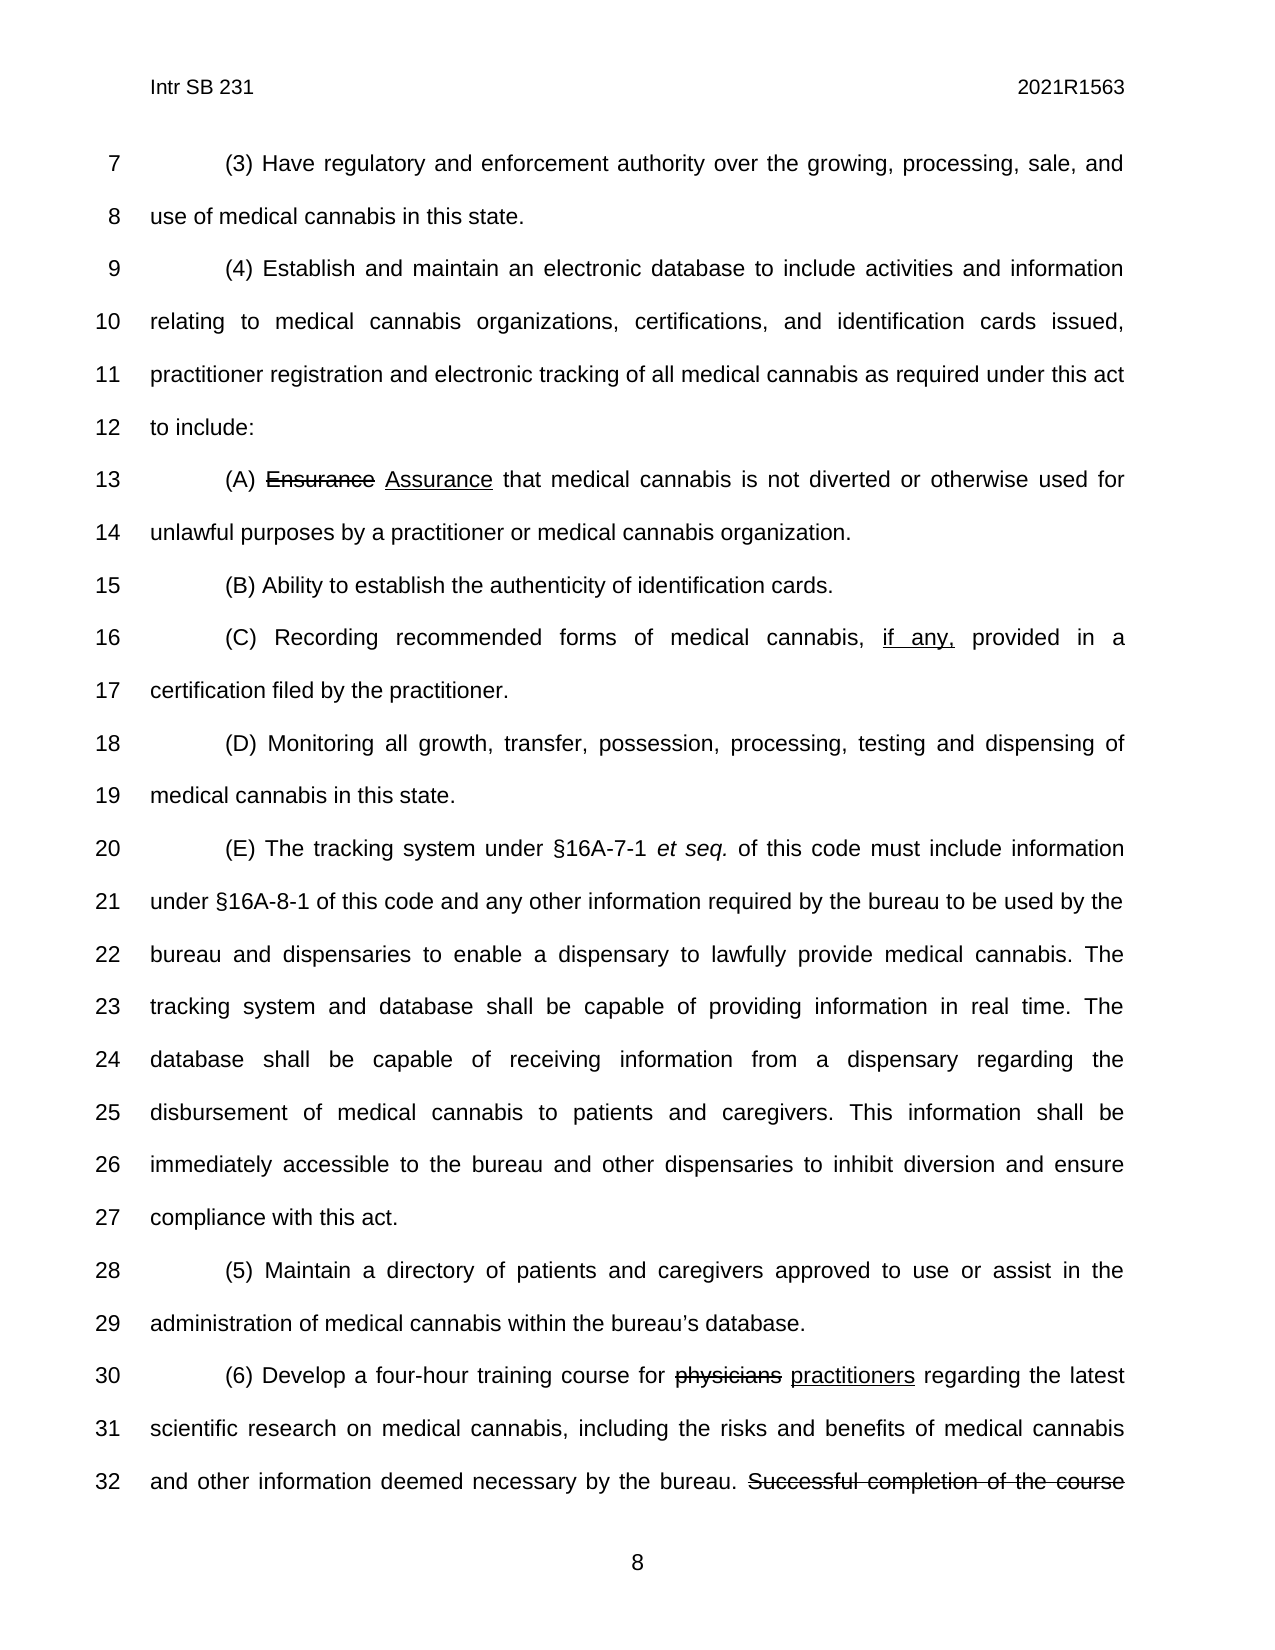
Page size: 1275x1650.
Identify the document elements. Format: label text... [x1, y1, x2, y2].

text (E) The tracking system under §16A-7-1 et seq. of this code must include information under §16A-8-1 of this code and any other information required by the bureau to be used by the bureau and dispensaries to enable a dispensary to lawfully provide medical cannabis. The tracking system and database shall be capable of providing information in real time. The database shall be capable of receiving information from a dispensary regarding the disbursement of medical cannabis to patients and caregivers. This information shall be immediately accessible to the bureau and other dispensaries to inhibit diversion and ensure compliance with this act. [150, 835, 1125, 1231]
text (3) Have regulatory and enforcement authority over the growing, processing, sale, and use of medical cannabis in this state. [150, 150, 1125, 229]
text (B) Ability to establish the authenticity of identification cards. [150, 572, 1125, 598]
text (C) Recording recommended forms of medical cannabis, if any, provided in a certification filed by the practitioner. [150, 624, 1125, 703]
text (A) Ensurance Assurance that medical cannabis is not diverted or otherwise used for unlawful purposes by a practitioner or medical cannabis organization. [150, 466, 1125, 545]
text (5) Maintain a directory of patients and caregivers approved to use or assist in the administration of medical cannabis within the bureau’s database. [150, 1257, 1125, 1336]
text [150, 1362, 1125, 1494]
text (D) Monitoring all growth, transfer, possession, processing, testing and dispensing of medical cannabis in this state. [150, 730, 1125, 809]
text (4) Establish and maintain an electronic database to include activities and information relating to medical cannabis organizations, certifications, and identification cards issued, practitioner registration and electronic tracking of all medical cannabis as required under this act to include: [150, 255, 1125, 440]
